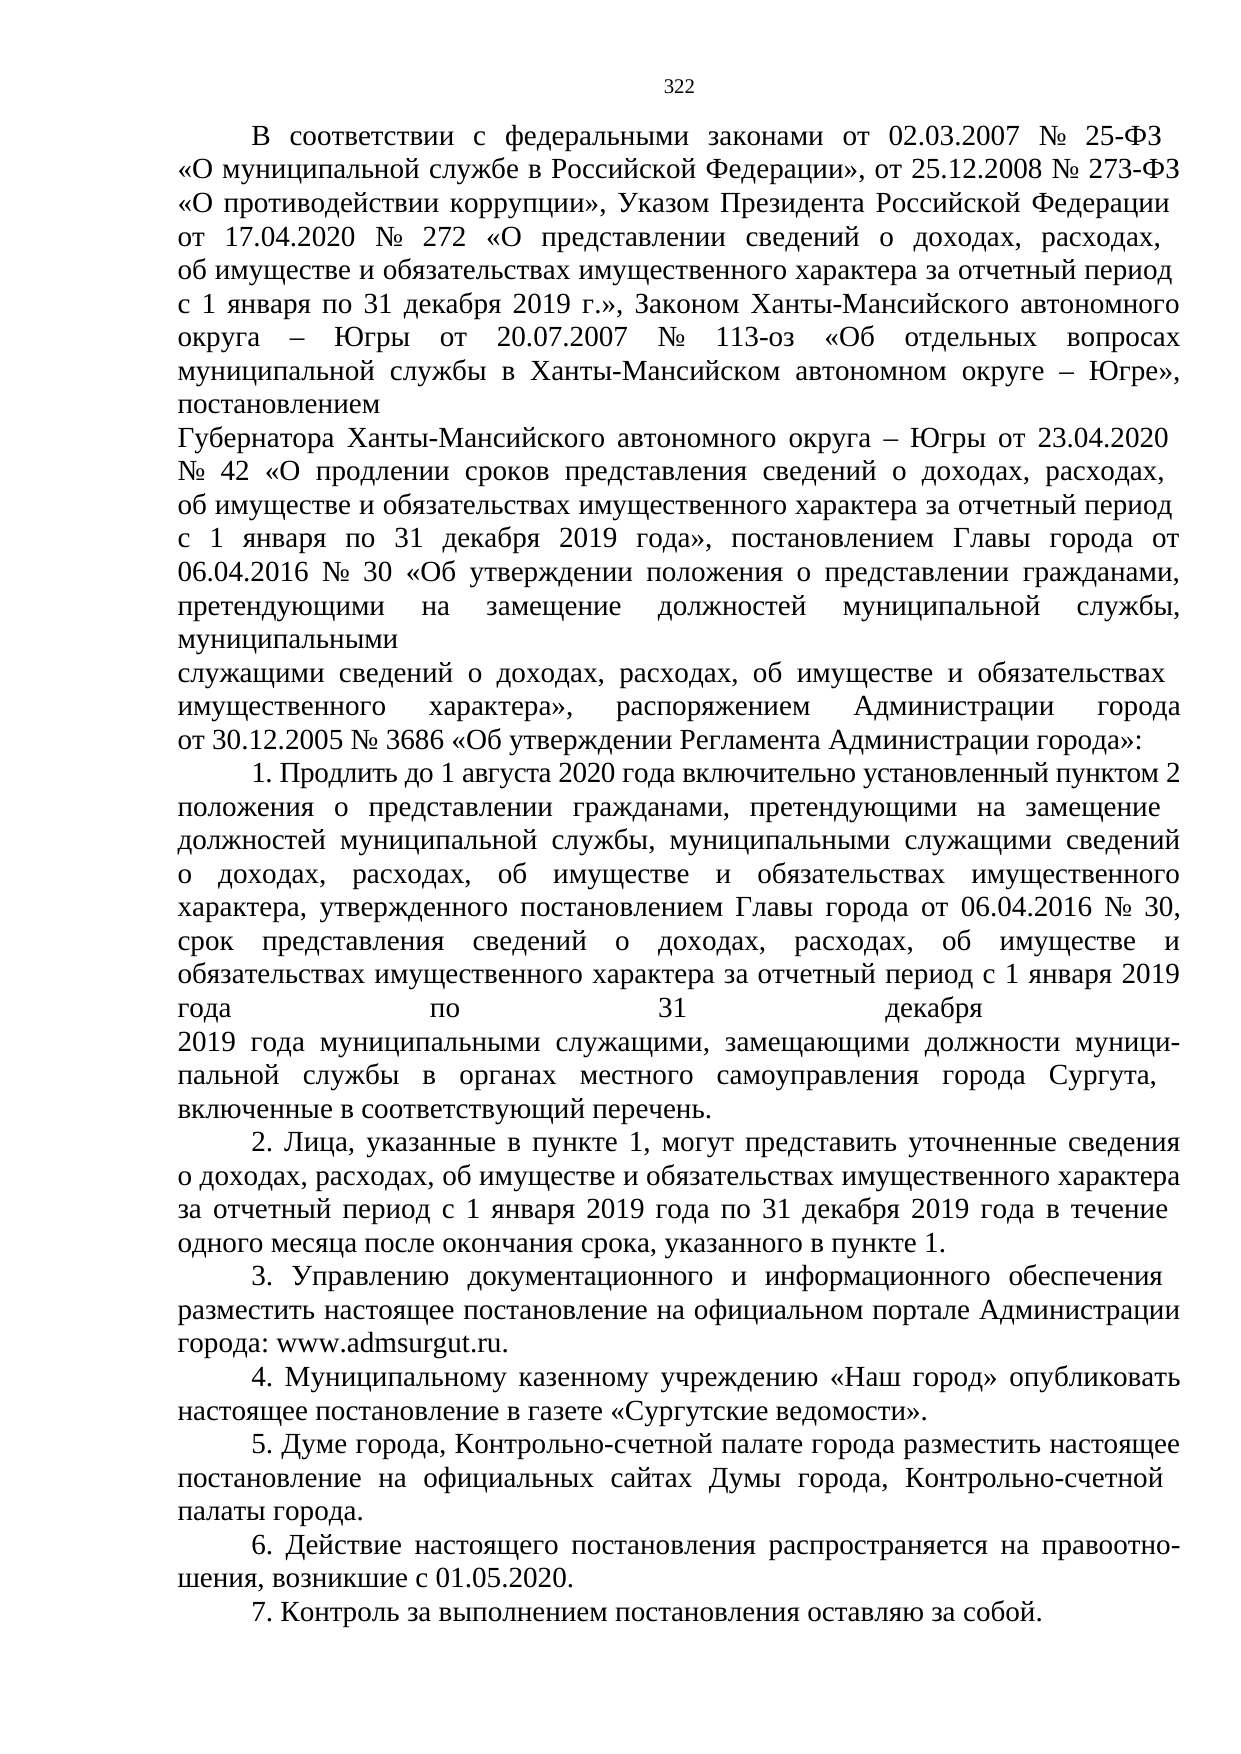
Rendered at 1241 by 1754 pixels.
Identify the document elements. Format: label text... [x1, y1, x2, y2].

text 4. Муниципальному казенному учреждению «Наш город» опубликовать настоящее постановление в газете «Сургутские ведомости». [177, 1359, 1181, 1426]
text 5. Думе города, Контрольно-счетной палате города разместить настоящее постановление на официальных сайтах Думы города, Контрольно-счетной палаты города. [177, 1426, 1181, 1527]
text 3. Управлению документационного и информационного обеспечения разместить настоящее постановление на официальном портале Администрации города: www.admsurgut.ru. [177, 1258, 1181, 1359]
subtitle 2. Лица, указанные в пункте 1, могут представить уточненные сведения о доходах, расходах, об имуществе и обязательствах имущественного характера за отчетный период с 1 января 2019 года по 31 декабря 2019 года в течение одного месяца после окончания срока, указанного в пункте 1. [177, 1124, 1181, 1258]
text 6. Действие настоящего постановления распространяется на правоотно- шения, возникшие с 01.05.2020. [177, 1527, 1181, 1594]
subtitle 1. Продлить до 1 августа 2020 года включительно установленный пунктом 2 положения о представлении гражданами, претендующими на замещение должностей муниципальной службы, муниципальными служащими сведений о доходах, расходах, об имуществе и обязательствах имущественного характера, утвержденного постановлением Главы города от 06.04.2016 № 30, срок представления сведений о доходах, расходах, об имуществе и обязательствах имущественного характера за отчетный период с 1 января 2019 года по 31 декабря 2019 года муниципальными служащими, замещающими должности муници- пальной службы в органах местного самоуправления города Сургута, включенные в соответствующий перечень. [177, 755, 1181, 1124]
text 7. Контроль за выполнением постановления оставляю за собой. [177, 1594, 1181, 1627]
subtitle В соответствии с федеральными законами от 02.03.2007 № 25-ФЗ «О муниципальной службе в Российской Федерации», от 25.12.2008 № 273-ФЗ «О противодействии коррупции», Указом Президента Российской Федерации от 17.04.2020 № 272 «О представлении сведений о доходах, расходах, об имуществе и обязательствах имущественного характера за отчетный период с 1 января по 31 декабря 2019 г.», Законом Ханты-Мансийского автономного округа – Югры от 20.07.2007 № 113-оз «Об отдельных вопросах муниципальной службы в Ханты-Мансийском автономном округе – Югре», постановлением Губернатора Ханты-Мансийского автономного округа – Югры от 23.04.2020 № 42 «О продлении сроков представления сведений о доходах, расходах, об имуществе и обязательствах имущественного характера за отчетный период с 1 января по 31 декабря 2019 года», постановлением Главы города от 06.04.2016 № 30 «Об утверждении положения о представлении гражданами, претендующими на замещение должностей муниципальной службы, муниципальными служащими сведений о доходах, расходах, об имуществе и обязательствах имущественного характера», распоряжением Администрации города от 30.12.2005 № 3686 «Об утверждении Регламента Администрации города»: [177, 118, 1181, 755]
